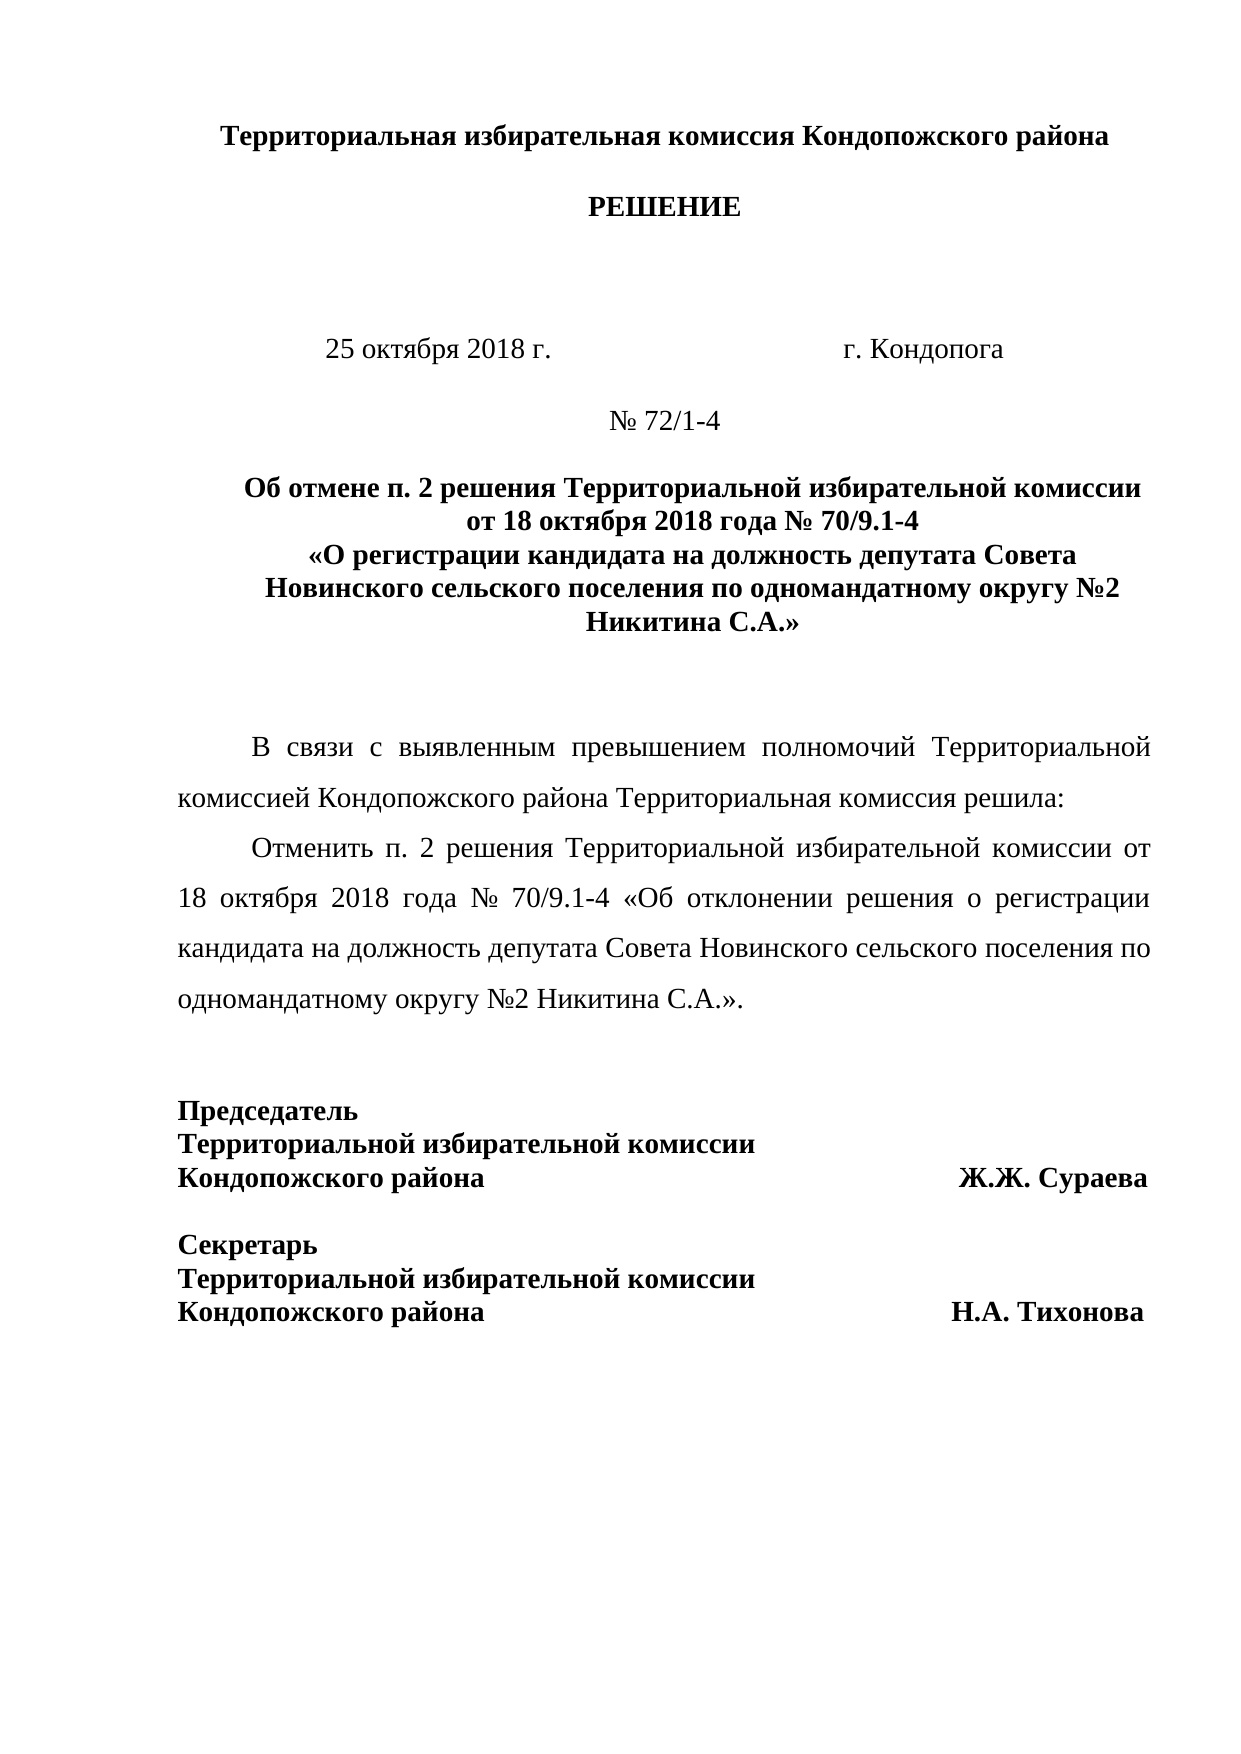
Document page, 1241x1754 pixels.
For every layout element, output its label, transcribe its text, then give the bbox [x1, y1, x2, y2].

text № 72/1-4 [177, 403, 1152, 436]
text Кондопожского района Ж.Ж. Сураева [177, 1160, 1152, 1194]
text Кондопожского района Н.А. Тихонова [177, 1294, 1152, 1328]
text 25 октября 2018 г. г. Кондопога [177, 332, 1152, 365]
text В связи с выявленным превышением полномочий Территориальной комиссией Кондопожского района Территориальная комиссия решила: [177, 729, 1152, 813]
text РЕШЕНИЕ [177, 189, 1152, 223]
text Территориальной избирательной комиссии [177, 1127, 1152, 1160]
text Председатель [177, 1093, 1152, 1127]
text Отменить п. 2 решения Территориальной избирательной комиссии от 18 октября 2018 года № 70/9.1-4 «Об отклонении решения о регистрации кандидата на должность депутата Совета Новинского сельского поселения по одномандатному округу №2 Никитина С.А.». [177, 830, 1152, 1014]
text Территориальная избирательная комиссия Кондопожского района [177, 118, 1152, 152]
list «О регистрации кандидата на должность депутата Совета Новинского сельского поселения по одномандатному округу №2 Никитина С.А.» [233, 537, 1152, 637]
text Секретарь [177, 1227, 1152, 1261]
text Территориальной избирательной комиссии [177, 1261, 1152, 1294]
list Об отмене п. 2 решения Территориальной избирательной комиссии от 18 октября 2018 года № 70/9.1-4 [233, 470, 1152, 537]
